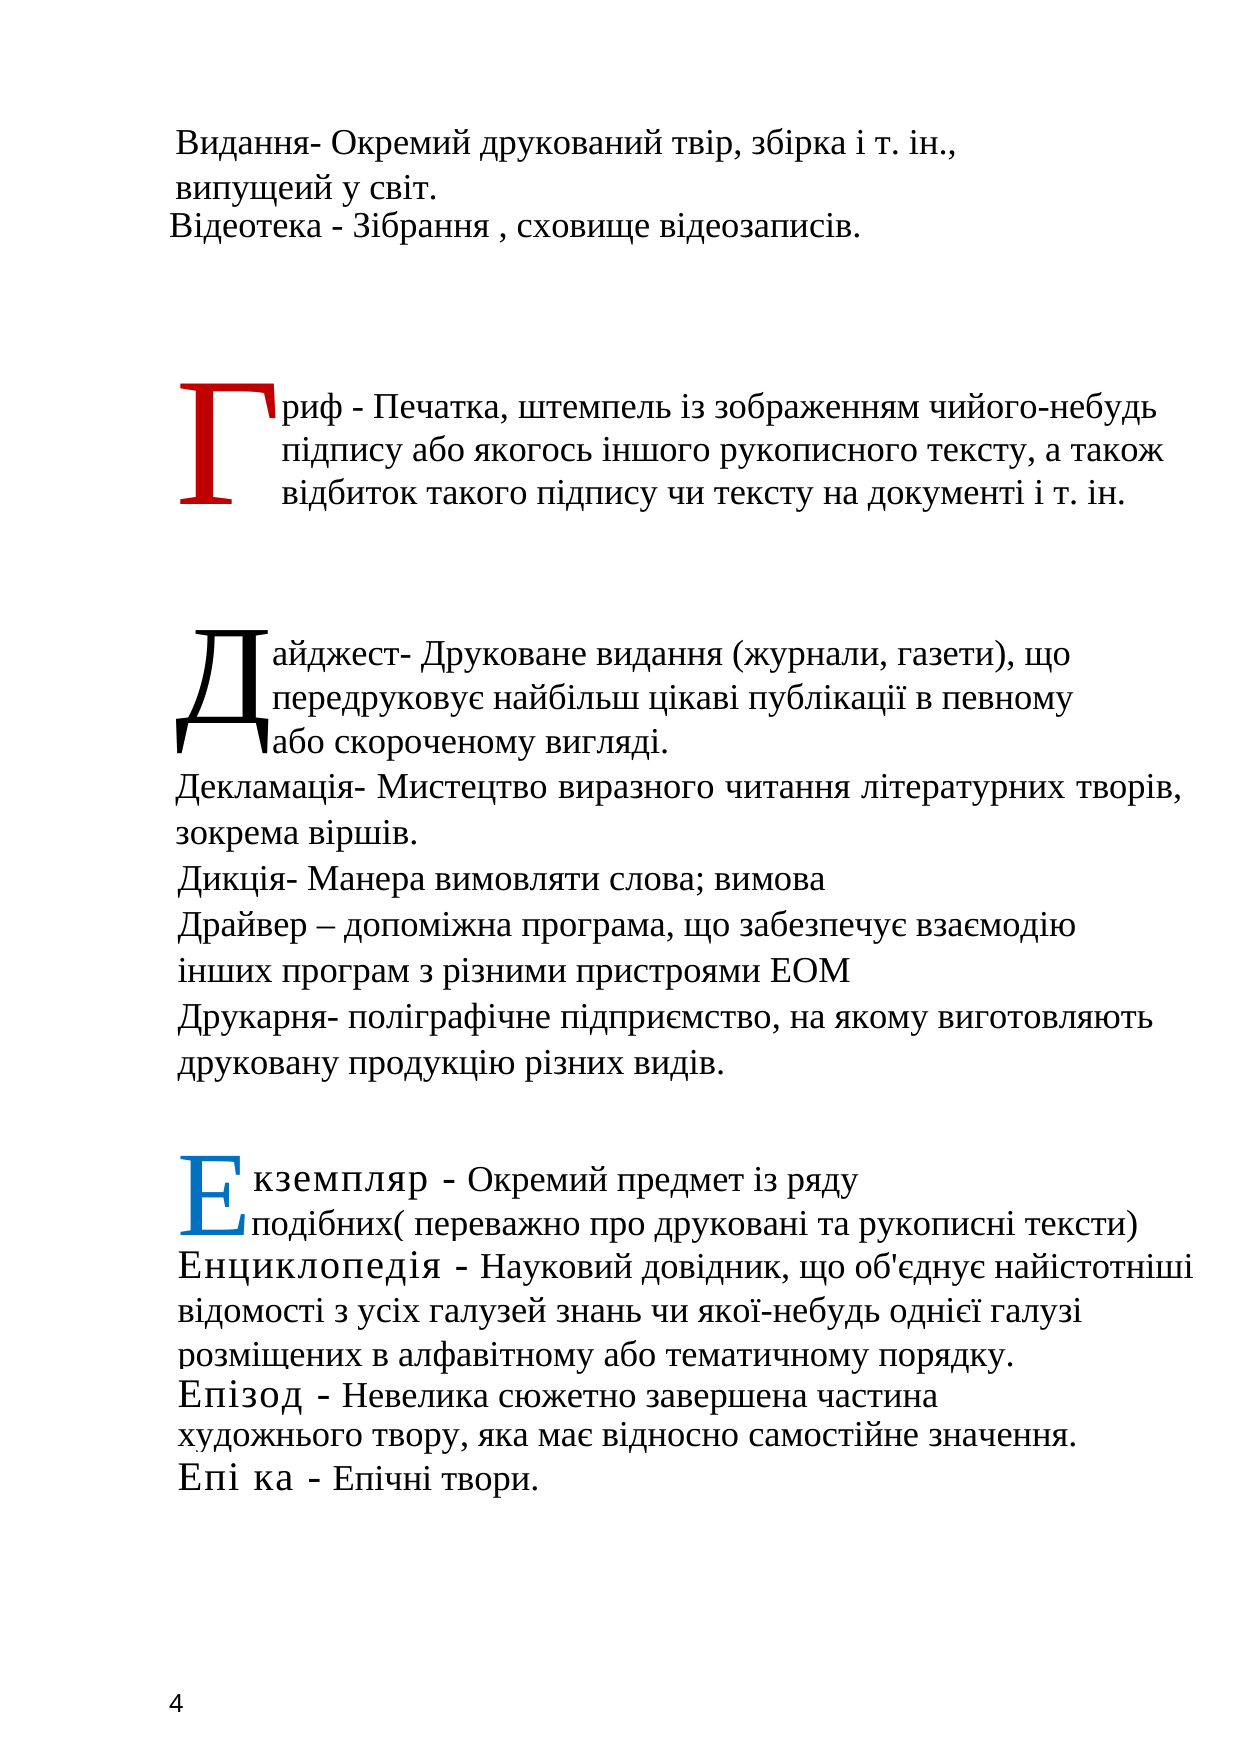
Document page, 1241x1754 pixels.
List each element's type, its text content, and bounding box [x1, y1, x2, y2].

text Видання- Окремий друкований твір, збірка і т. ін., випущеий у світ. [175, 118, 1123, 209]
text Епі ка - Епічні твори. [323, 1457, 1188, 1498]
text Енциклопедія - Науковий довідник, що об'єднує найістотніші відомості з усіх галузей знань чи якої-небудь однієї галузі розміщених в алфавітному або тематичному порядку. [177, 1244, 1198, 1375]
text айджест- Друковане видання (журнали, газети), що передруковує найбільш цікаві публікації в певному або скороченому вигляді. [175, 631, 1123, 763]
text кземпляр - Окремий предмет із ряду подібних( переважно про друковані та рукописні тексти) [251, 1156, 1198, 1244]
text Декламація- Мистецтво виразного читання літературних творів, зокрема віршів. [175, 763, 1183, 854]
text риф - Печатка, штемпель із зображенням чийого-небудь підпису або якогось іншого рукописного тексту, а також відбиток такого підпису чи тексту на документі і т. ін. [175, 384, 1183, 513]
text Відеотека - Зібрання , сховище відеозаписів. [169, 209, 1188, 244]
text Друкарня- поліграфічне підприємство, на якому виготовляють друковану продукцію різних видів. [177, 992, 1161, 1084]
text художнього твору, яка має відносно самостійне значення. [177, 1418, 1188, 1453]
text Епізод - Невелика сюжетно завершена частина [332, 1375, 1188, 1415]
text Драйвер – допоміжна програма, що забезпечує взаємодію інших програм з різними пристроями ЕОМ [177, 900, 1161, 992]
text Дикція- Манера вимовляти слова; вимова [177, 854, 1161, 900]
